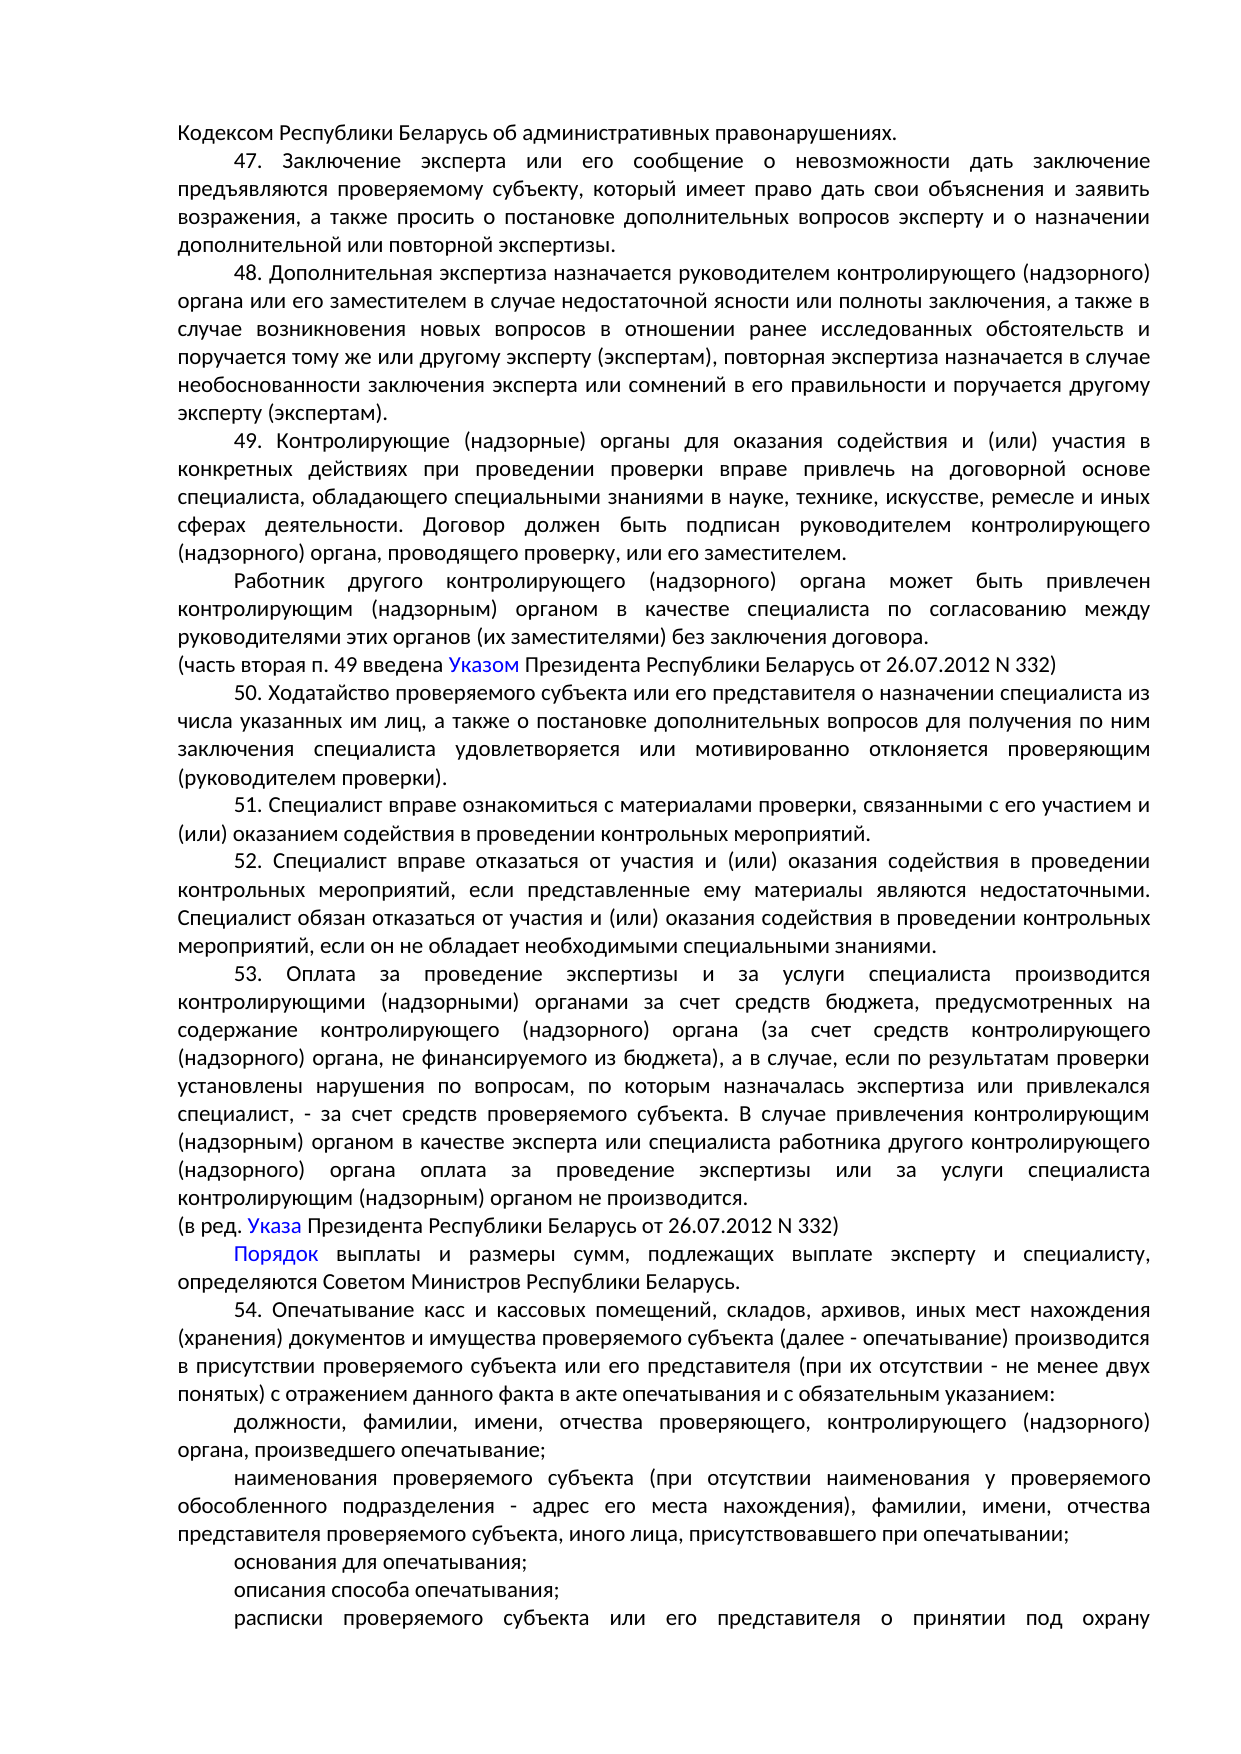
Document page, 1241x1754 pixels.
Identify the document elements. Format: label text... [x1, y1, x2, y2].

text 47. Заключение эксперта или его сообщение о невозможности дать заключение предъявляются проверяемому субъекту, который имеет право дать свои объяснения и заявить возражения, а также просить о постановке дополнительных вопросов эксперту и о назначении дополнительной или повторной экспертизы. [177, 146, 1152, 258]
text должности, фамилии, имени, отчества проверяющего, контролирующего (надзорного) органа, произведшего опечатывание; [177, 1407, 1152, 1463]
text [177, 118, 1152, 146]
text наименования проверяемого субъекта (при отсутствии наименования у проверяемого обособленного подразделения - адрес его места нахождения), фамилии, имени, отчества представителя проверяемого субъекта, иного лица, присутствовавшего при опечатывании; [177, 1463, 1152, 1547]
text 53. Оплата за проведение экспертизы и за услуги специалиста производится контролирующими (надзорными) органами за счет средств бюджета, предусмотренных на содержание контролирующего (надзорного) органа (за счет средств контролирующего (надзорного) органа, не финансируемого из бюджета), а в случае, если по результатам проверки установлены нарушения по вопросам, по которым назначалась экспертиза или привлекался специалист, - за счет средств проверяемого субъекта. В случае привлечения контролирующим (надзорным) органом в качестве эксперта или специалиста работника другого контролирующего (надзорного) органа оплата за проведение экспертизы или за услуги специалиста контролирующим (надзорным) органом не производится. [177, 959, 1152, 1211]
text 52. Специалист вправе отказаться от участия и (или) оказания содействия в проведении контрольных мероприятий, если представленные ему материалы являются недостаточными. Специалист обязан отказаться от участия и (или) оказания содействия в проведении контрольных мероприятий, если он не обладает необходимыми специальными знаниями. [177, 847, 1152, 959]
text 48. Дополнительная экспертиза назначается руководителем контролирующего (надзорного) органа или его заместителем в случае недостаточной ясности или полноты заключения, а также в случае возникновения новых вопросов в отношении ранее исследованных обстоятельств и поручается тому же или другому эксперту (экспертам), повторная экспертиза назначается в случае необоснованности заключения эксперта или сомнений в его правильности и поручается другому эксперту (экспертам). [177, 258, 1152, 426]
text Порядок выплаты и размеры сумм, подлежащих выплате эксперту и специалисту, определяются Советом Министров Республики Беларусь. [177, 1239, 1152, 1295]
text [177, 1603, 1152, 1631]
text описания способа опечатывания; [177, 1575, 1152, 1603]
text 51. Специалист вправе ознакомиться с материалами проверки, связанными с его участием и (или) оказанием содействия в проведении контрольных мероприятий. [177, 791, 1152, 847]
text основания для опечатывания; [177, 1547, 1152, 1575]
text (часть вторая п. 49 введена Указом Президента Республики Беларусь от 26.07.2012 N 332) [177, 651, 1152, 678]
text Работник другого контролирующего (надзорного) органа может быть привлечен контролирующим (надзорным) органом в качестве специалиста по согласованию между руководителями этих органов (их заместителями) без заключения договора. [177, 566, 1152, 651]
text 49. Контролирующие (надзорные) органы для оказания содействия и (или) участия в конкретных действиях при проведении проверки вправе привлечь на договорной основе специалиста, обладающего специальными знаниями в науке, технике, искусстве, ремесле и иных сферах деятельности. Договор должен быть подписан руководителем контролирующего (надзорного) органа, проводящего проверку, или его заместителем. [177, 426, 1152, 566]
text (в ред. Указа Президента Республики Беларусь от 26.07.2012 N 332) [177, 1211, 1152, 1239]
text 54. Опечатывание касс и кассовых помещений, складов, архивов, иных мест нахождения (хранения) документов и имущества проверяемого субъекта (далее - опечатывание) производится в присутствии проверяемого субъекта или его представителя (при их отсутствии - не менее двух понятых) с отражением данного факта в акте опечатывания и с обязательным указанием: [177, 1295, 1152, 1407]
text 50. Ходатайство проверяемого субъекта или его представителя о назначении специалиста из числа указанных им лиц, а также о постановке дополнительных вопросов для получения по ним заключения специалиста удовлетворяется или мотивированно отклоняется проверяющим (руководителем проверки). [177, 678, 1152, 791]
